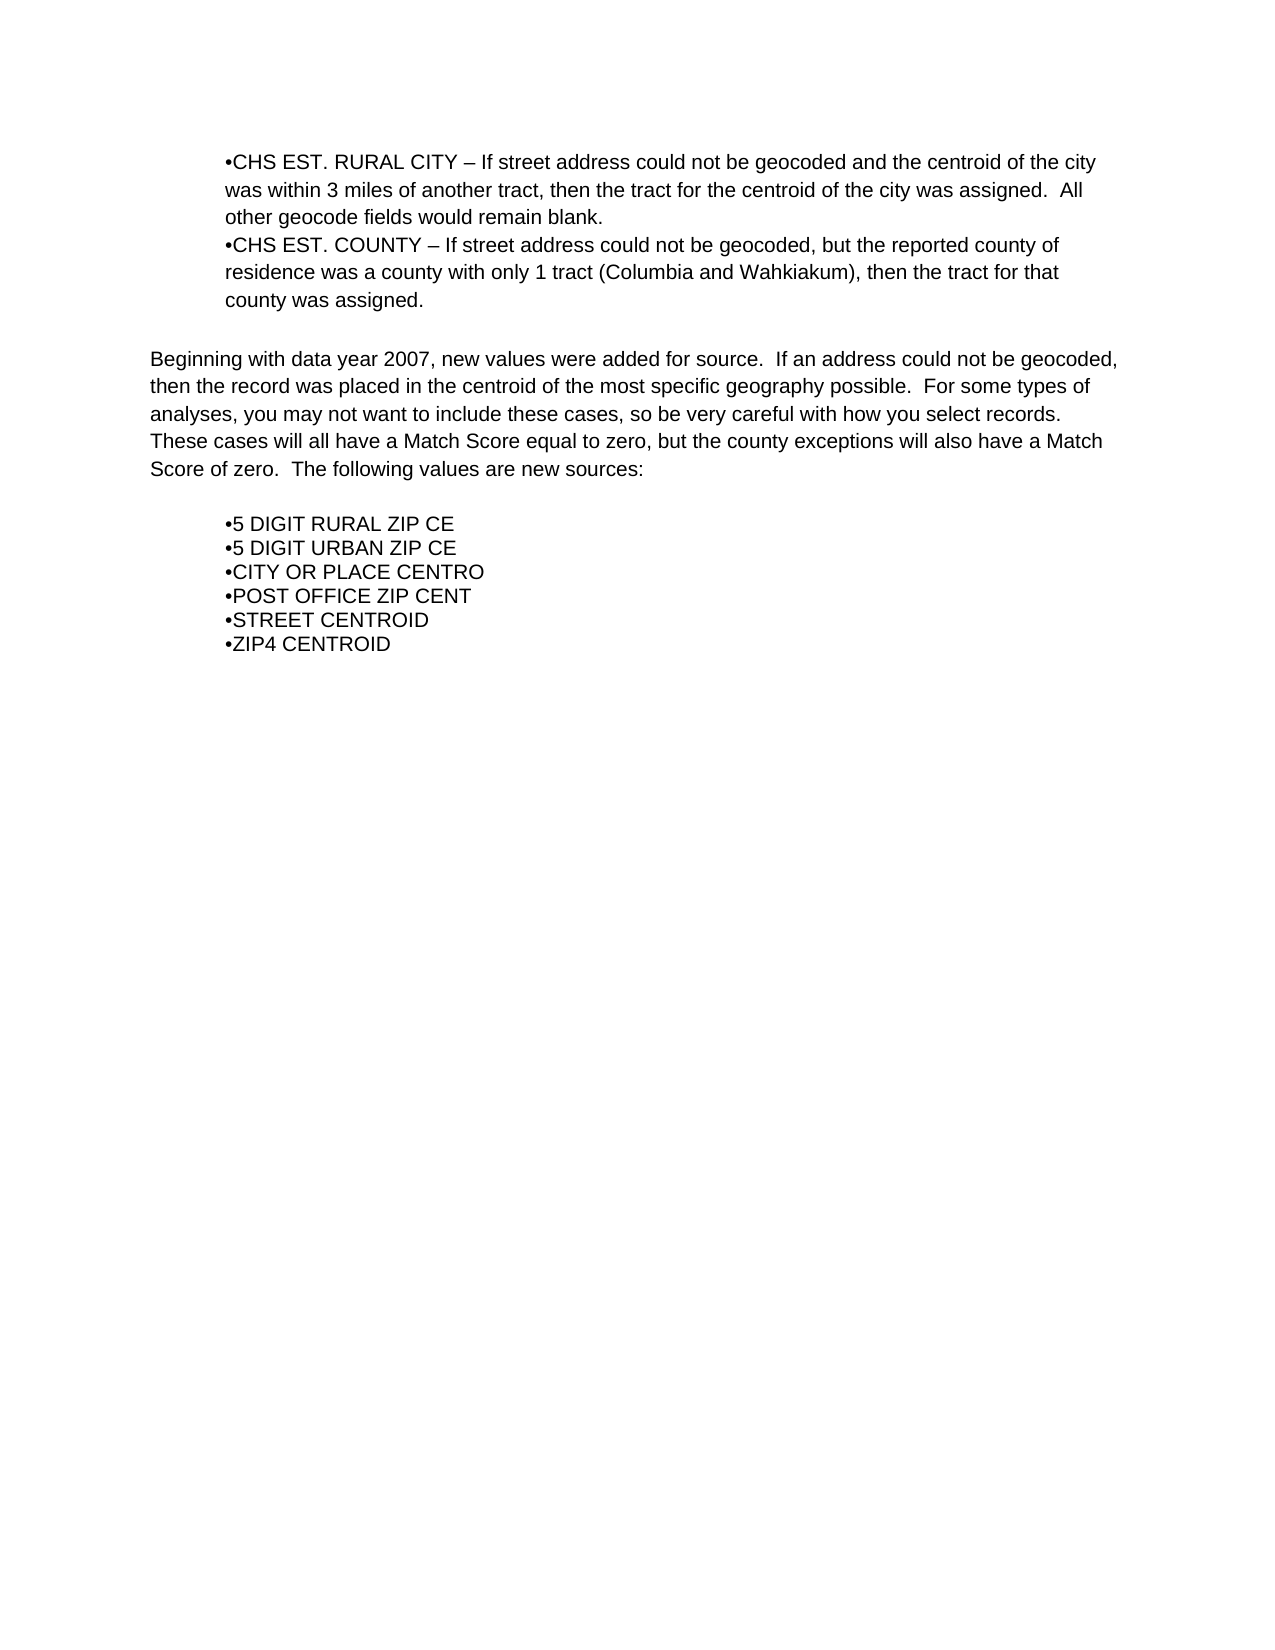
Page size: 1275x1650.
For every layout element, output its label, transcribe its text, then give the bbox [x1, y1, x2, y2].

text •5 DIGIT URBAN ZIP CE [225, 536, 1125, 559]
text •STREET CENTROID [225, 607, 1125, 631]
text •ZIP4 CENTROID [225, 631, 1125, 655]
text •POST OFFICE ZIP CENT [225, 583, 1125, 607]
text •CHS EST. RURAL CITY – If street address could not be geocoded and the centroid of the city was within 3 miles of another tract, then the tract for the centroid of the city was assigned. All other geocode fields would remain blank. [225, 150, 1125, 229]
text •CITY OR PLACE CENTRO [225, 559, 1125, 583]
text •5 DIGIT RURAL ZIP CE [225, 512, 1125, 536]
text •CHS EST. COUNTY – If street address could not be geocoded, but the reported county of residence was a county with only 1 tract (Columbia and Wahkiakum), then the tract for that county was assigned. [225, 232, 1125, 311]
text Beginning with data year 2007, new values were added for source. If an address could not be geocoded, then the record was placed in the centroid of the most specific geography possible. For some types of analyses, you may not want to include these cases, so be very careful with how you select records. These cases will all have a Match Score equal to zero, but the county exceptions will also have a Match Score of zero. The following values are new sources: [150, 347, 1125, 481]
